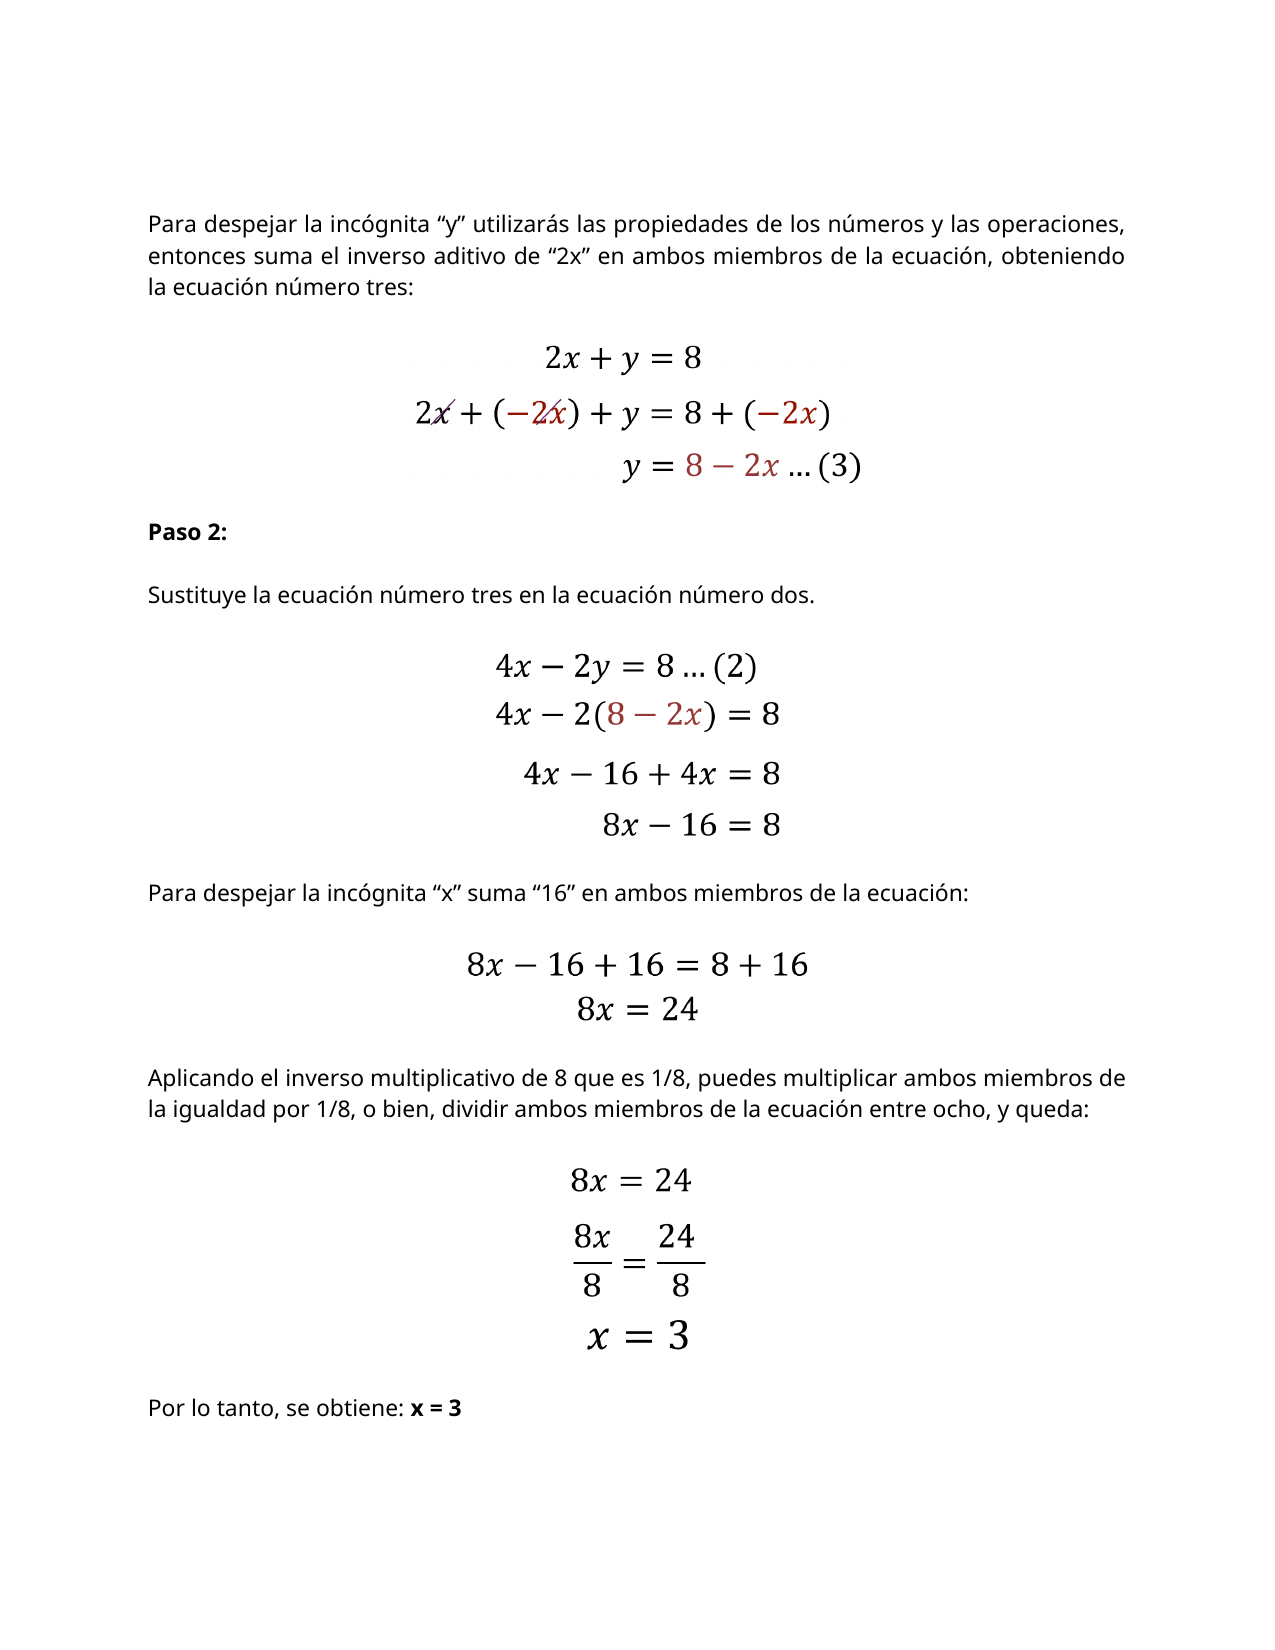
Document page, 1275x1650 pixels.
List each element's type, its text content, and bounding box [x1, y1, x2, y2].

text Por lo tanto, se obtiene: x = 3 [148, 1392, 1127, 1424]
text Aplicando el inverso multiplicativo de 8 que es 1/8, puedes multiplicar ambos miembros de la igualdad por 1/8, o bien, dividir ambos miembros de la ecuación entre ocho, y queda: [148, 1062, 1127, 1124]
picture [454, 939, 821, 1031]
text Paso 2: [148, 516, 1127, 548]
picture [559, 1155, 716, 1362]
text Sustituye la ecuación número tres en la ecuación número dos. [148, 579, 1127, 610]
text Para despejar la incógnita “y” utilizarás las propiedades de los números y las operaciones, entonces suma el inverso aditivo de “2x” en ambos miembros de la ecuación, obteniendo la ecuación número tres: [148, 208, 1127, 302]
text Para despejar la incógnita “x” suma “16” en ambos miembros de la ecuación: [148, 877, 1127, 908]
picture [403, 333, 873, 485]
picture [483, 641, 792, 846]
